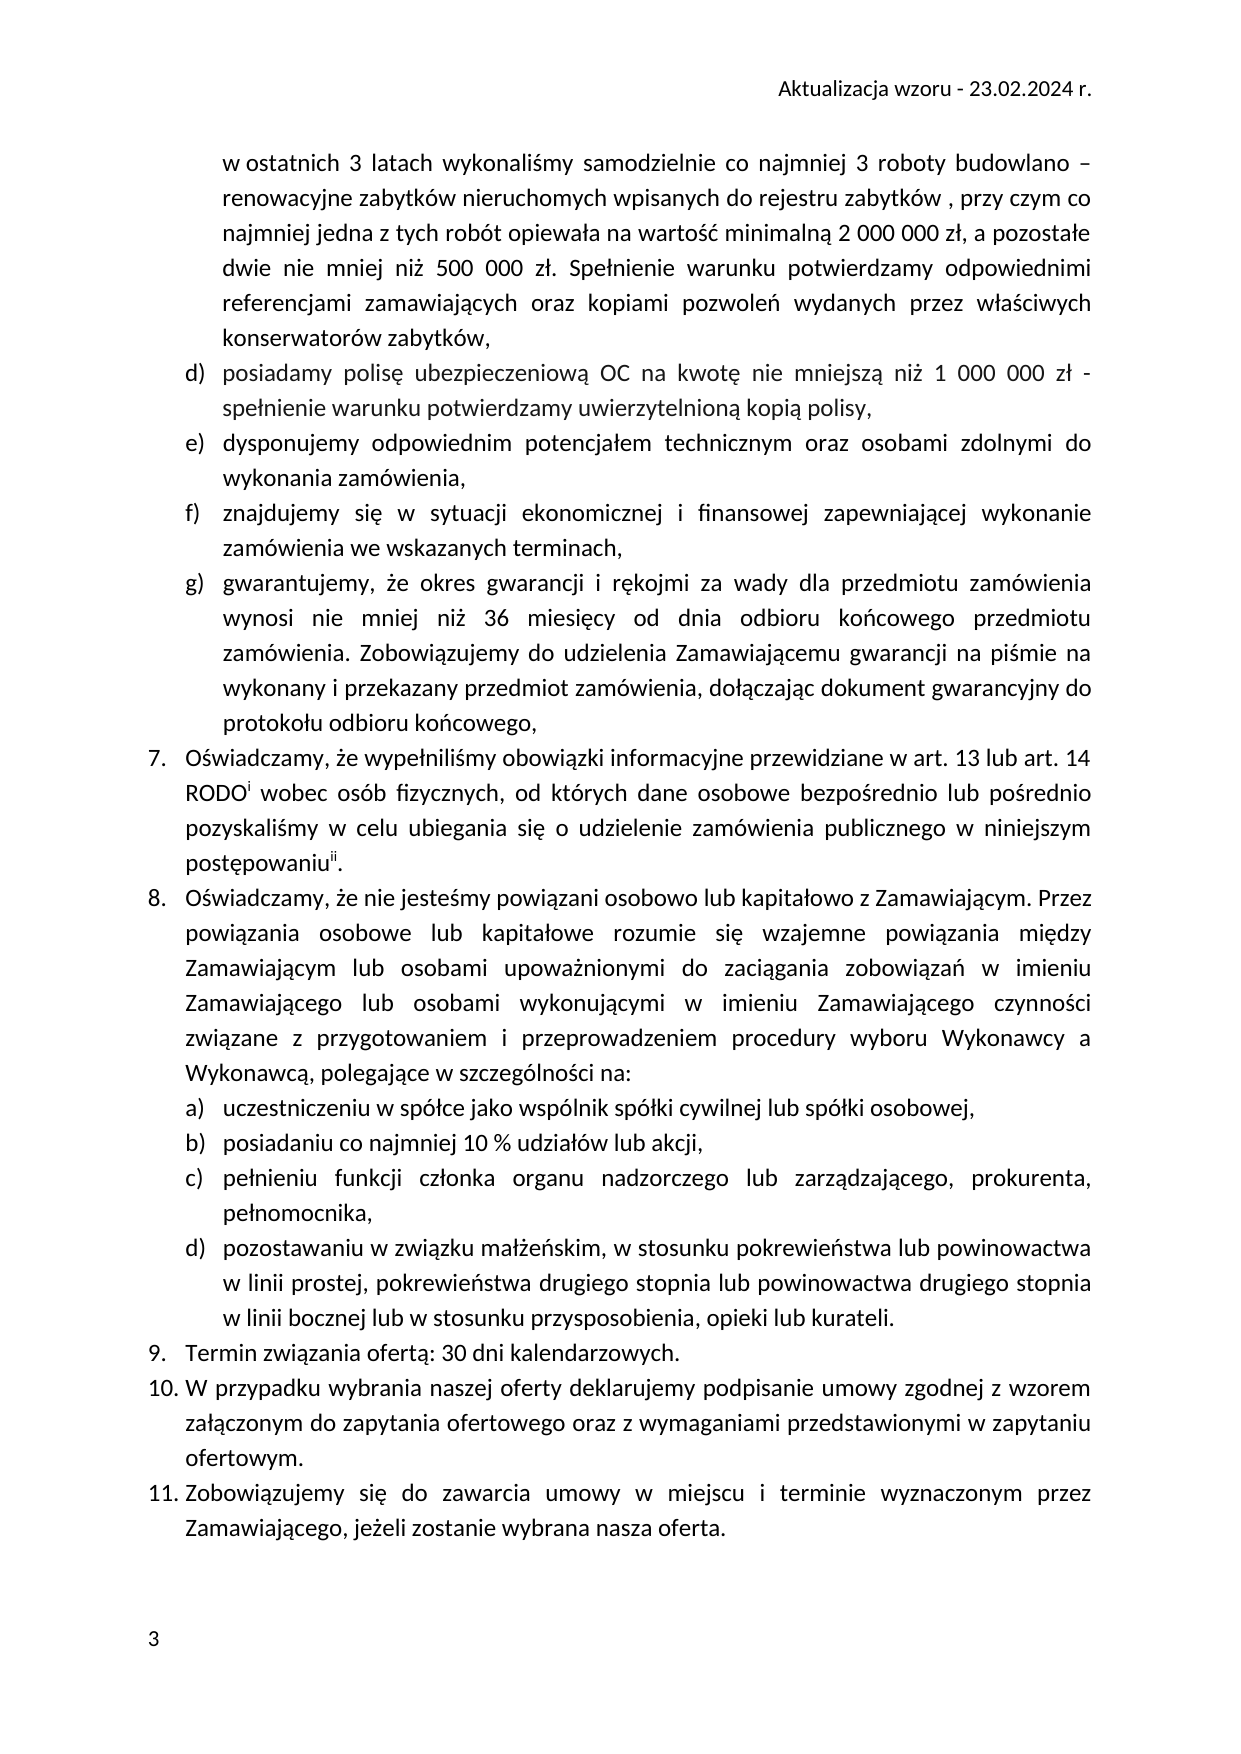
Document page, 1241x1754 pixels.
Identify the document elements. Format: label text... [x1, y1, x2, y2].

list Termin związania ofertą: 30 dni kalendarzowych. [148, 1338, 1093, 1368]
list dysponujemy odpowiednim potencjałem technicznym oraz osobami zdolnymi do wykonania zamówienia, [185, 428, 1093, 493]
list znajdujemy się w sytuacji ekonomicznej i finansowej zapewniającej wykonanie zamówienia we wskazanych terminach, [185, 498, 1093, 563]
list Oświadczamy, że nie jesteśmy powiązani osobowo lub kapitałowo z Zamawiającym. Przez powiązania osobowe lub kapitałowe rozumie się wzajemne powiązania między Zamawiającym lub osobami upoważnionymi do zaciągania zobowiązań w imieniu Zamawiającego lub osobami wykonującymi w imieniu Zamawiającego czynności związane z przygotowaniem i przeprowadzeniem procedury wyboru Wykonawcy a Wykonawcą, polegające w szczególności na: [148, 883, 1093, 1088]
list posiadamy polisę ubezpieczeniową OC na kwotę nie mniejszą niż 1 000 000 zł - spełnienie warunku potwierdzamy uwierzytelnioną kopią polisy, [185, 358, 1093, 423]
list W przypadku wybrania naszej oferty deklarujemy podpisanie umowy zgodnej z wzorem załączonym do zapytania ofertowego oraz z wymaganiami przedstawionymi w zapytaniu ofertowym. [148, 1373, 1093, 1473]
list Oświadczamy, że wypełniliśmy obowiązki informacyjne przewidziane w art. 13 lub art. 14 RODO wobec osób fizycznych, od których dane osobowe bezpośrednio lub pośrednio pozyskaliśmy w celu ubiegania się o udzielenie zamówienia publicznego w niniejszym postępowaniu. [148, 743, 1093, 878]
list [185, 148, 1093, 353]
list pozostawaniu w związku małżeńskim, w stosunku pokrewieństwa lub powinowactwa w linii prostej, pokrewieństwa drugiego stopnia lub powinowactwa drugiego stopnia w linii bocznej lub w stosunku przysposobienia, opieki lub kurateli. [185, 1233, 1093, 1333]
list Zobowiązujemy się do zawarcia umowy w miejscu i terminie wyznaczonym przez Zamawiającego, jeżeli zostanie wybrana nasza oferta. [148, 1478, 1093, 1543]
list gwarantujemy, że okres gwarancji i rękojmi za wady dla przedmiotu zamówienia wynosi nie mniej niż 36 miesięcy od dnia odbioru końcowego przedmiotu zamówienia. Zobowiązujemy do udzielenia Zamawiającemu gwarancji na piśmie na wykonany i przekazany przedmiot zamówienia, dołączając dokument gwarancyjny do protokołu odbioru końcowego, [185, 568, 1093, 738]
list pełnieniu funkcji członka organu nadzorczego lub zarządzającego, prokurenta, pełnomocnika, [185, 1163, 1093, 1228]
list posiadaniu co najmniej 10 % udziałów lub akcji, [185, 1128, 1093, 1158]
list uczestniczeniu w spółce jako wspólnik spółki cywilnej lub spółki osobowej, [185, 1093, 1093, 1123]
